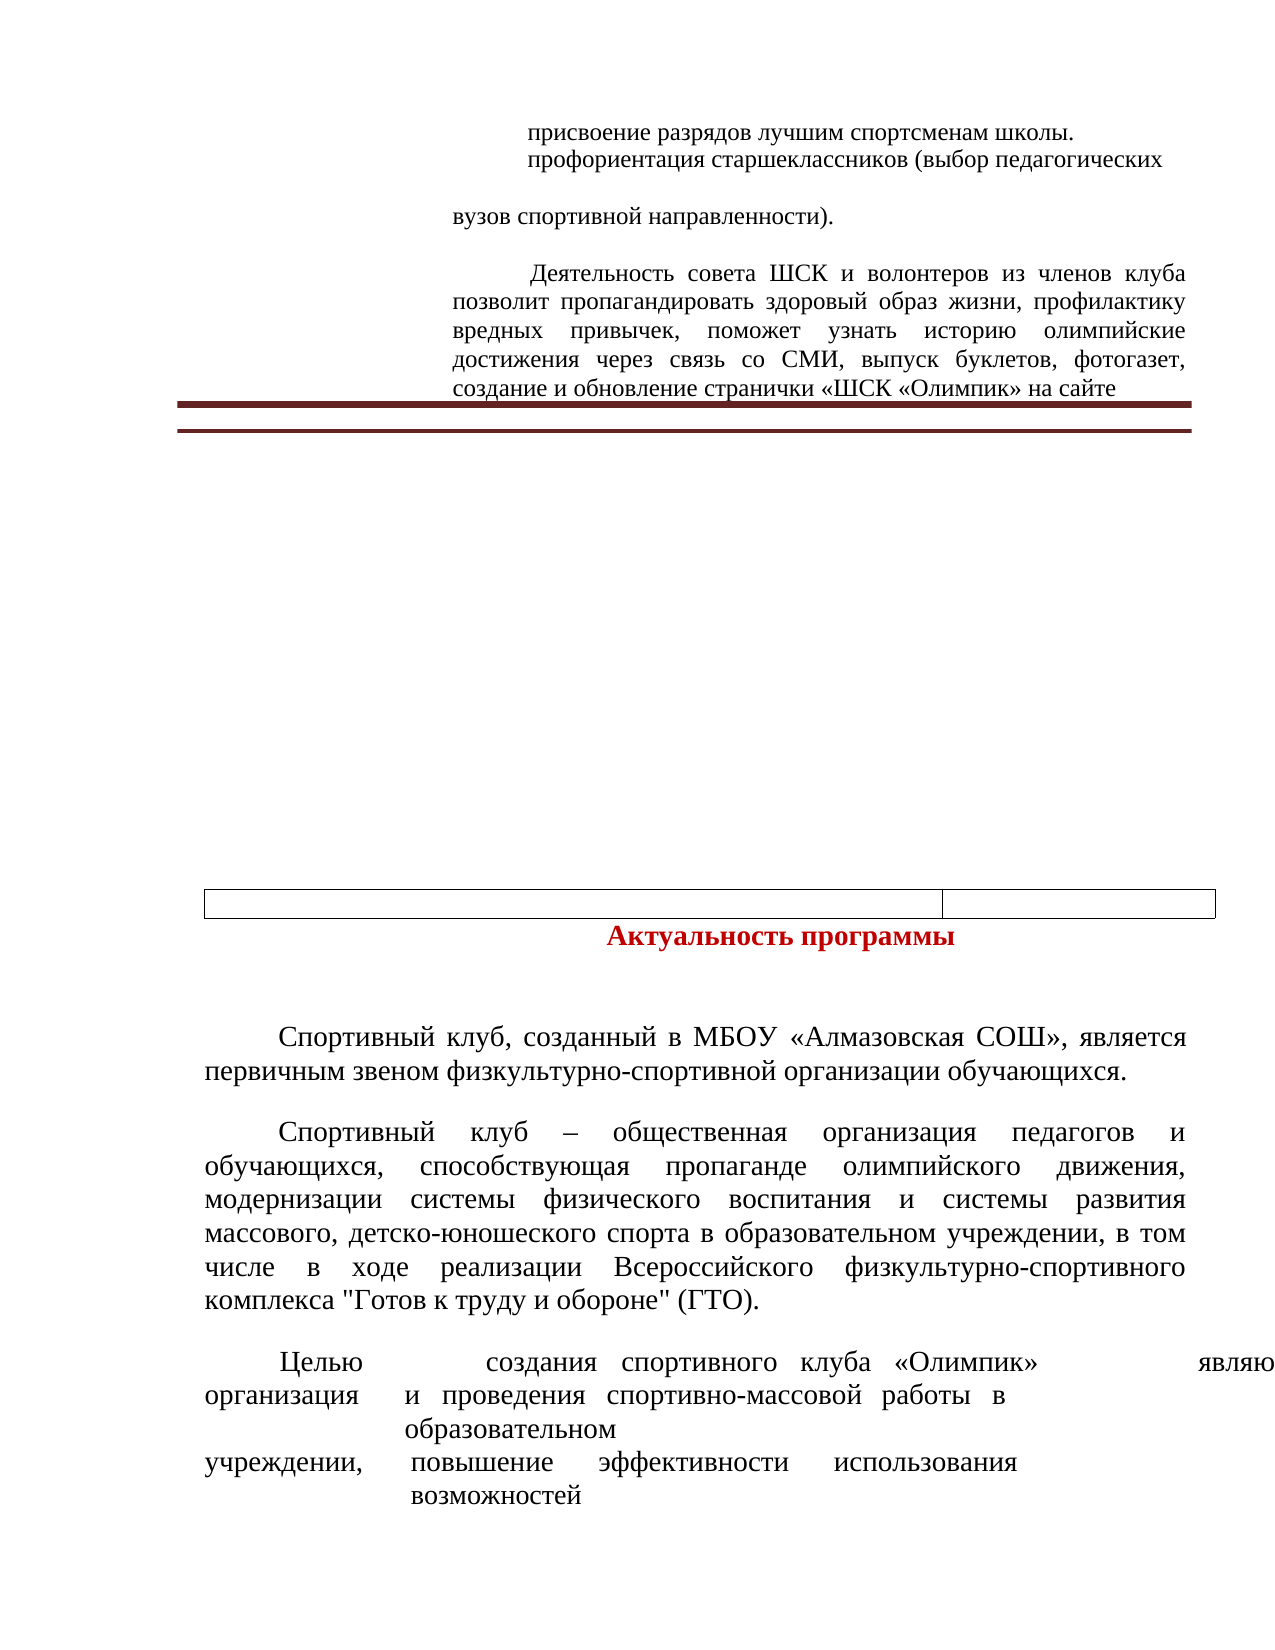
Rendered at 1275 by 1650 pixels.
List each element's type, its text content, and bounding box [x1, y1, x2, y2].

text вузов спортивной направленности). [452, 201, 1186, 229]
text учреждении, повышение эффективности использования возможностей [204, 1444, 1186, 1510]
picture [177, 429, 1192, 433]
text Спортивный клуб, созданный в МБОУ «Алмазовская СОШ», является первичным звеном физкультурно-спортивной организации обучающихся. [204, 1019, 1186, 1087]
text Актуальность программы [375, 919, 1186, 952]
table_header [943, 890, 1215, 918]
table_header [205, 890, 942, 918]
text Целью создания спортивного клуба «Олимпик» являются [279, 1344, 1186, 1377]
text присвоение разрядов лучшим спортсменам школы. профориентация старшеклассников (выбор педагогических [527, 118, 1184, 173]
text Деятельность совета ШСК и волонтеров из членов клуба позволит пропагандировать здоровый образ жизни, профилактику вредных привычек, поможет узнать историю олимпийские достижения через связь со СМИ, выпуск буклетов, фотогазет, создание и обновление странички «ШСК «Олимпик» на сайте [452, 258, 1186, 401]
picture [177, 401, 1192, 408]
text организация и проведения спортивно-массовой работы в образовательном [204, 1377, 1186, 1444]
text Спортивный клуб – общественная организация педагогов и обучающихся, способствующая пропаганде олимпийского движения, модернизации системы физического воспитания и системы развития массового, детско-юношеского спорта в образовательном учреждении, в том числе в ходе реализации Всероссийского физкультурно-спортивного комплекса "Готов к труду и обороне" (ГТО). [204, 1114, 1186, 1316]
